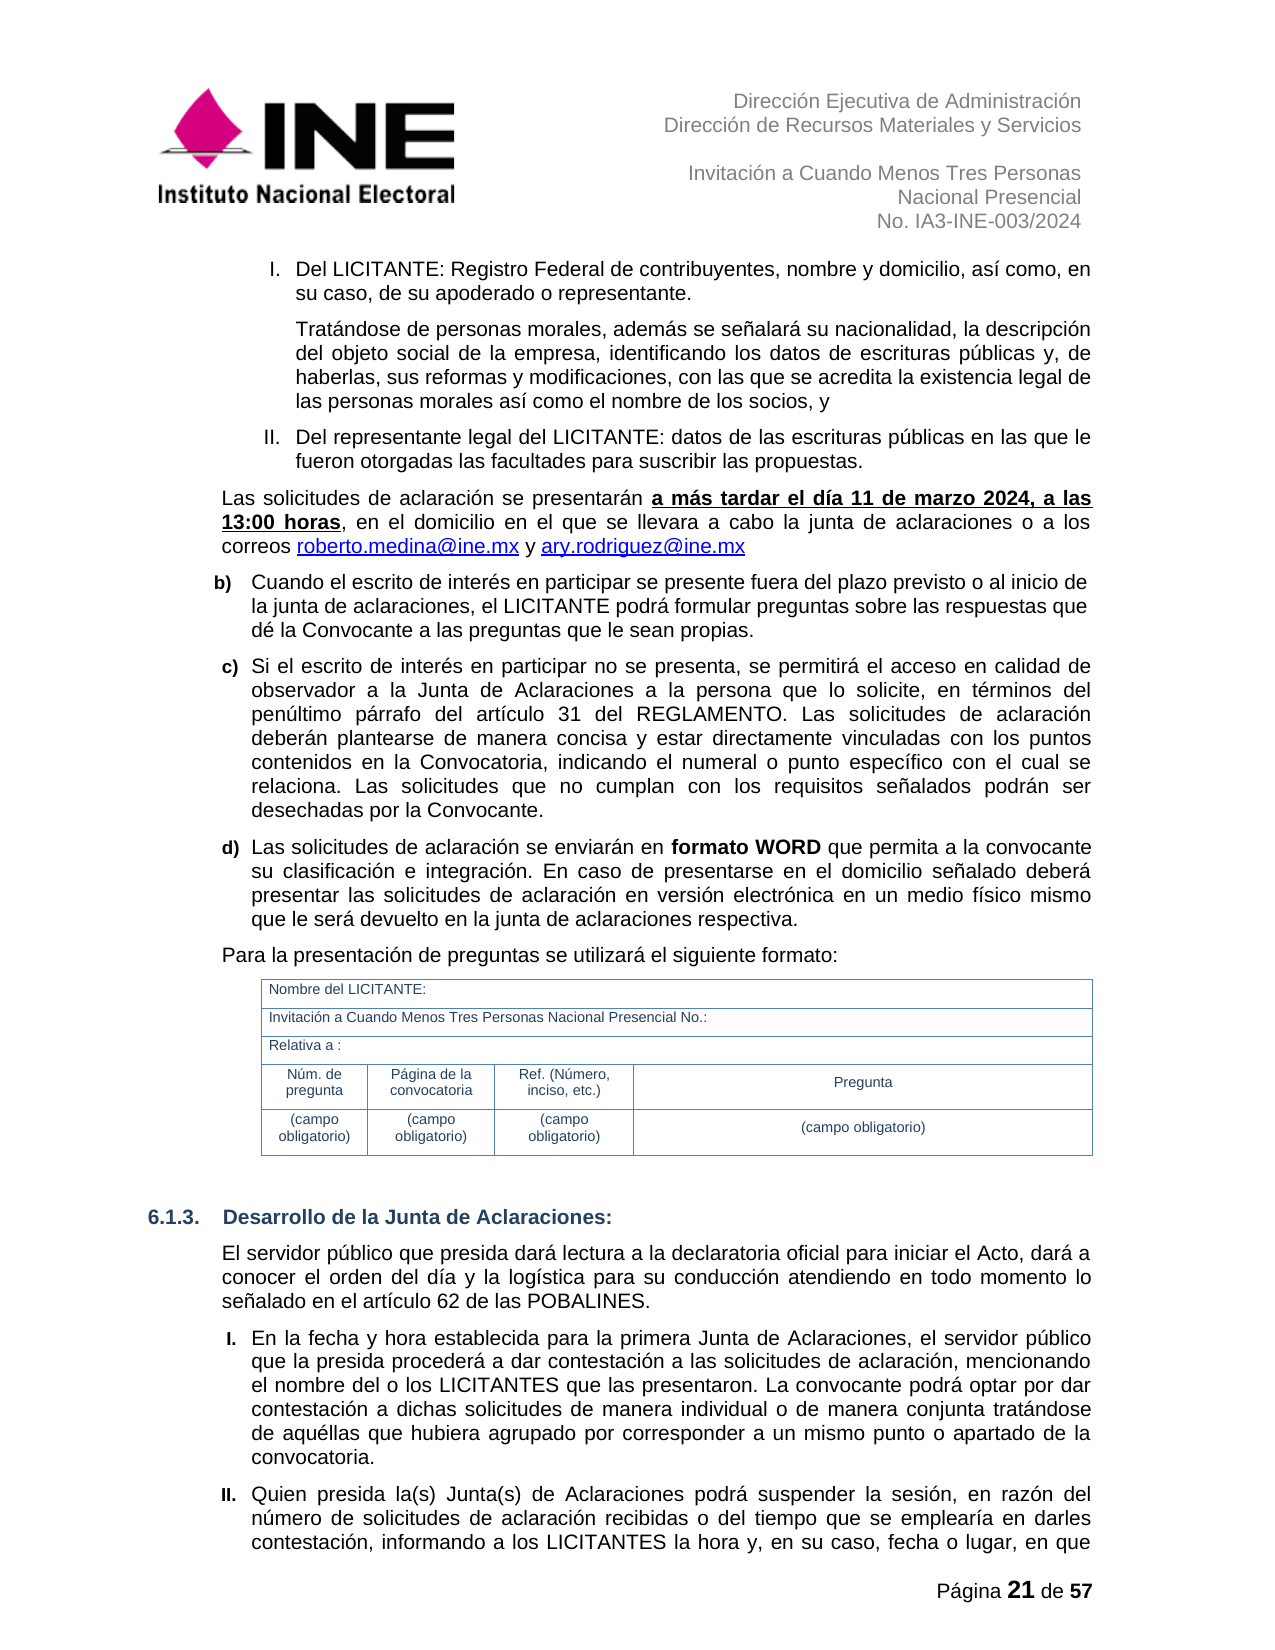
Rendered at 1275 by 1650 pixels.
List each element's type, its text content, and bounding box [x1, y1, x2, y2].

table_cell Pregunta [634, 1065, 1092, 1109]
table_cell (campo obligatorio) [495, 1110, 633, 1154]
list Cuando el escrito de interés en participar se presente fuera del plazo previsto o al inicio de la junta de aclaraciones, el LICITANTE podrá formular preguntas sobre las respuestas que dé la Convocante a las preguntas que le sean propias. [214, 570, 1092, 642]
table_cell Relativa a : [262, 1037, 1092, 1064]
table_cell (campo obligatorio) [368, 1110, 494, 1154]
text Para la presentación de preguntas se utilizará el siguiente formato: [222, 943, 1092, 967]
list Si el escrito de interés en participar no se presenta, se permitirá el acceso en calidad de observador a la Junta de Aclaraciones a la persona que lo solicite, en términos del penúltimo párrafo del artículo 31 del REGLAMENTO. Las solicitudes de aclaración deberán plantearse de manera concisa y estar directamente vinculadas con los puntos contenidos en la Convocatoria, indicando el numeral o punto específico con el cual se relaciona. Las solicitudes que no cumplan con los requisitos señalados podrán ser desechadas por la Convocante. [222, 654, 1092, 822]
text 6.1.3. Desarrollo de la Junta de Aclaraciones: [148, 1204, 1092, 1228]
list En la fecha y hora establecida para la primera Junta de Aclaraciones, el servidor público que la presida procederá a dar contestación a las solicitudes de aclaración, mencionando el nombre del o los LICITANTES que las presentaron. La convocante podrá optar por dar contestación a dichas solicitudes de manera individual o de manera conjunta tratándose de aquéllas que hubiera agrupado por corresponder a un mismo punto o apartado de la convocatoria. [236, 1325, 1092, 1469]
table_cell Núm. de pregunta [262, 1065, 367, 1109]
list Del representante legal del LICITANTE: datos de las escrituras públicas en las que le fueron otorgadas las facultades para suscribir las propuestas. [281, 425, 1092, 473]
table_cell (campo obligatorio) [262, 1110, 367, 1154]
table_cell Invitación a Cuando Menos Tres Personas Nacional Presencial No.: [262, 1009, 1092, 1036]
table_header Nombre del LICITANTE: [262, 980, 1092, 1008]
picture [158, 88, 455, 203]
list Del LICITANTE: Registro Federal de contribuyentes, nombre y domicilio, así como, en su caso, de su apoderado o representante. [281, 256, 1092, 304]
table_cell (campo obligatorio) [634, 1110, 1092, 1154]
text Tratándose de personas morales, además se señalará su nacionalidad, la descripción del objeto social de la empresa, identificando los datos de escrituras públicas y, de haberlas, sus reformas y modificaciones, con las que se acredita la existencia legal de las personas morales así como el nombre de los socios, y [281, 317, 1092, 413]
text El servidor público que presida dará lectura a la declaratoria oficial para iniciar el Acto, dará a conocer el orden del día y la logística para su conducción atendiendo en todo momento lo señalado en el artículo 62 de las POBALINES. [222, 1241, 1092, 1313]
table_cell Ref. (Número, inciso, etc.) [495, 1065, 633, 1109]
list Las solicitudes de aclaración se enviarán en formato WORD que permita a la convocante su clasificación e integración. En caso de presentarse en el domicilio señalado deberá presentar las solicitudes de aclaración en versión electrónica en un medio físico mismo que le será devuelto en la junta de aclaraciones respectiva. [222, 834, 1092, 930]
table_cell Página de la convocatoria [368, 1065, 494, 1109]
text Las solicitudes de aclaración se presentarán a más tardar el día 11 de marzo 2024, a las 13:00 horas, en el domicilio en el que se llevara a cabo la junta de aclaraciones o a los correos roberto.medina@ine.mx y ary.rodriguez@ine.mx [221, 486, 1092, 557]
